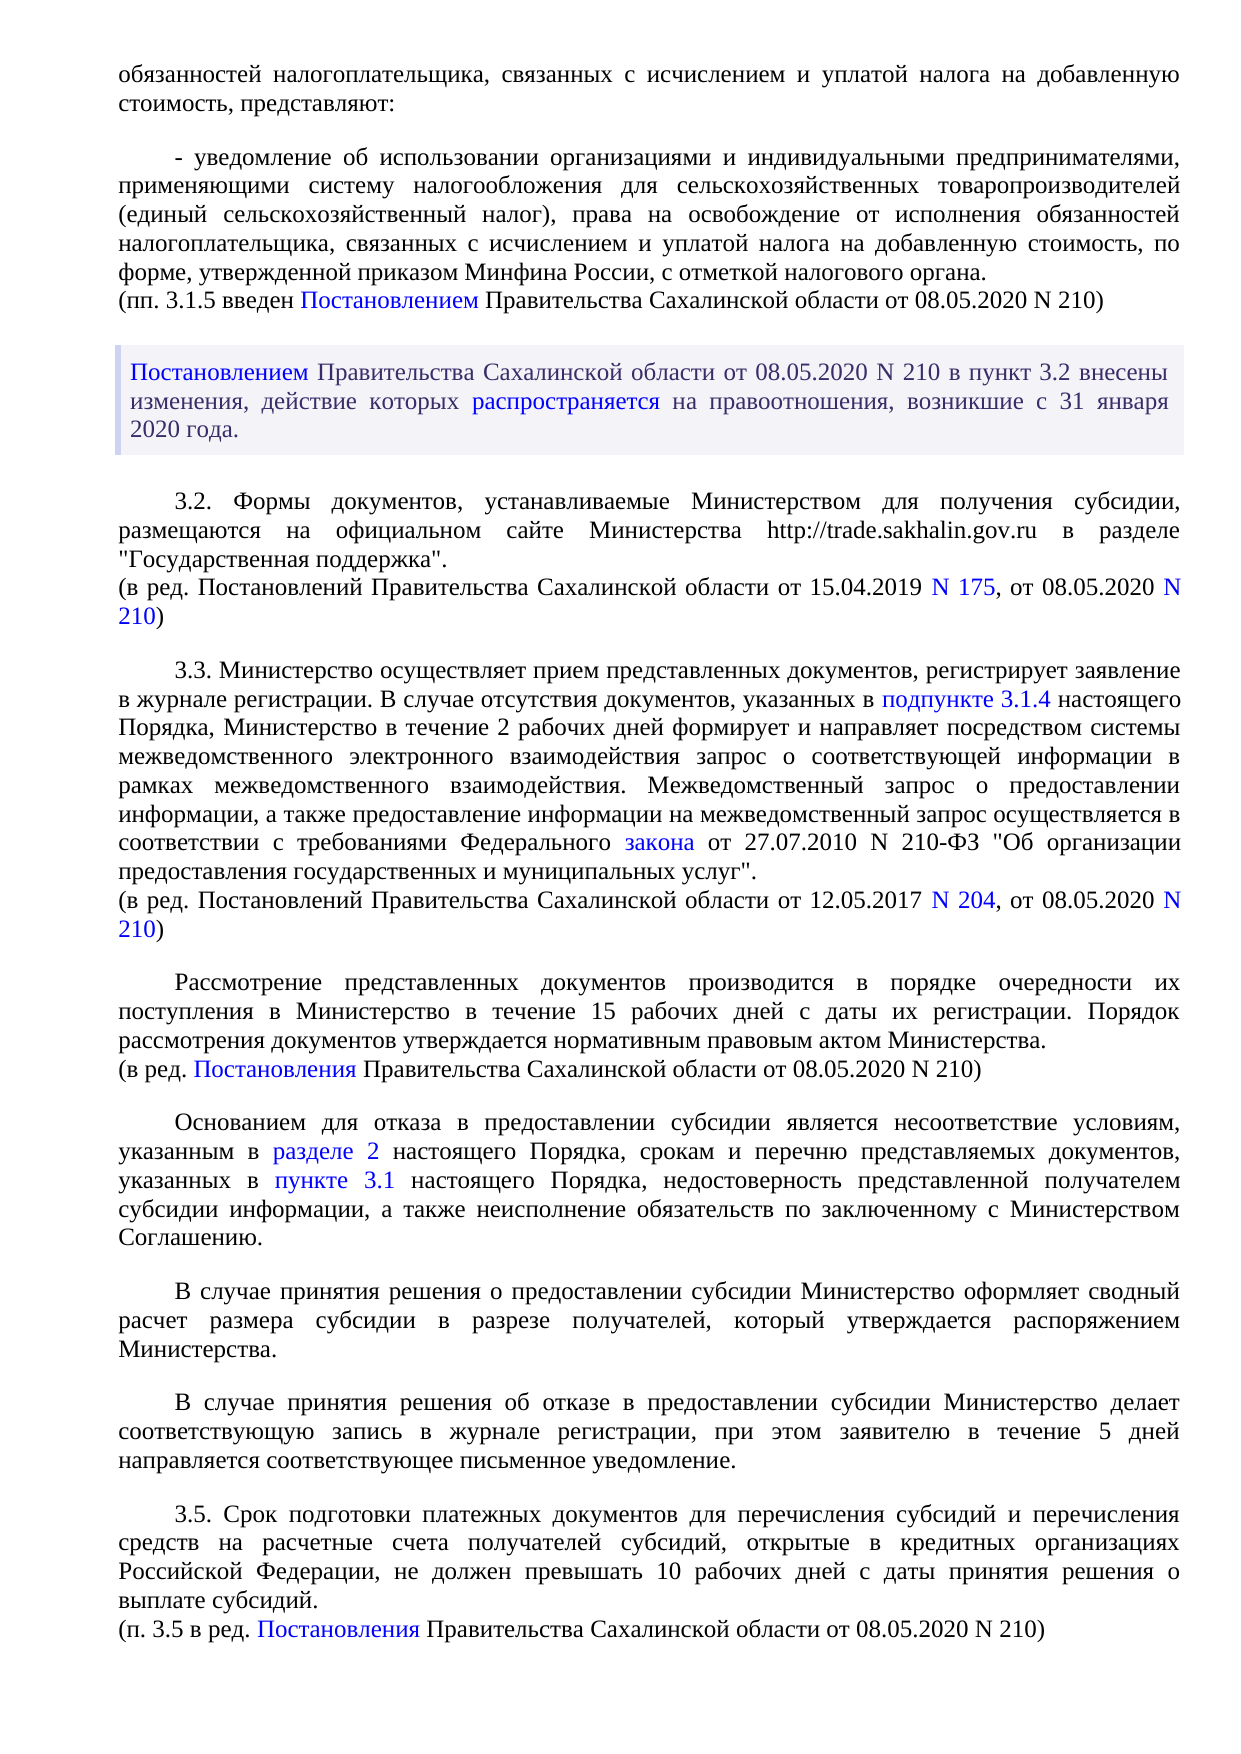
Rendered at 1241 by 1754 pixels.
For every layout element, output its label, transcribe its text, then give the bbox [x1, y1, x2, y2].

text (п. 3.5 в ред. Постановления Правительства Сахалинской области от 08.05.2020 N 210) [118, 1614, 1181, 1642]
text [118, 59, 1181, 117]
text В случае принятия решения о предоставлении субсидии Министерство оформляет сводный расчет размера субсидии в разрезе получателей, который утверждается распоряжением Министерства. [118, 1276, 1181, 1362]
table_header Постановлением Правительства Сахалинской области от 08.05.2020 N 210 в пункт 3.2 внесены изменения, действие которых распространяется на правоотношения, возникшие с 31 января 2020 года. [121, 345, 1178, 455]
text Рассмотрение представленных документов производится в порядке очередности их поступления в Министерство в течение 15 рабочих дней с даты их регистрации. Порядок рассмотрения документов утверждается нормативным правовым актом Министерства. [118, 967, 1181, 1054]
text (пп. 3.1.5 введен Постановлением Правительства Сахалинской области от 08.05.2020 N 210) [118, 285, 1181, 314]
text (в ред. Постановлений Правительства Сахалинской области от 15.04.2019 N 175, от 08.05.2020 N 210) [118, 572, 1181, 630]
text (в ред. Постановления Правительства Сахалинской области от 08.05.2020 N 210) [118, 1054, 1181, 1082]
text - уведомление об использовании организациями и индивидуальными предпринимателями, применяющими систему налогообложения для сельскохозяйственных товаропроизводителей (единый сельскохозяйственный налог), права на освобождение от исполнения обязанностей налогоплательщика, связанных с исчислением и уплатой налога на добавленную стоимость, по форме, утвержденной приказом Минфина России, с отметкой налогового органа. [118, 142, 1181, 285]
text В случае принятия решения об отказе в предоставлении субсидии Министерство делает соответствующую запись в журнале регистрации, при этом заявителю в течение 5 дней направляется соответствующее письменное уведомление. [118, 1387, 1181, 1474]
text 3.2. Формы документов, устанавливаемые Министерством для получения субсидии, размещаются на официальном сайте Министерства http://trade.sakhalin.gov.ru в разделе "Государственная поддержка". [118, 486, 1181, 572]
text 3.3. Министерство осуществляет прием представленных документов, регистрирует заявление в журнале регистрации. В случае отсутствия документов, указанных в подпункте 3.1.4 настоящего Порядка, Министерство в течение 2 рабочих дней формирует и направляет посредством системы межведомственного электронного взаимодействия запрос о соответствующей информации в рамках межведомственного взаимодействия. Межведомственный запрос о предоставлении информации, а также предоставление информации на межведомственный запрос осуществляется в соответствии с требованиями Федерального закона от 27.07.2010 N 210-ФЗ "Об организации предоставления государственных и муниципальных услуг". [118, 655, 1181, 885]
text (в ред. Постановлений Правительства Сахалинской области от 12.05.2017 N 204, от 08.05.2020 N 210) [118, 885, 1181, 942]
text 3.5. Срок подготовки платежных документов для перечисления субсидий и перечисления средств на расчетные счета получателей субсидий, открытые в кредитных организациях Российской Федерации, не должен превышать 10 рабочих дней с даты принятия решения о выплате субсидий. [118, 1499, 1181, 1614]
text Основанием для отказа в предоставлении субсидии является несоответствие условиям, указанным в разделе 2 настоящего Порядка, срокам и перечню представляемых документов, указанных в пункте 3.1 настоящего Порядка, недостоверность представленной получателем субсидии информации, а также неисполнение обязательств по заключенному с Министерством Соглашению. [118, 1107, 1181, 1251]
